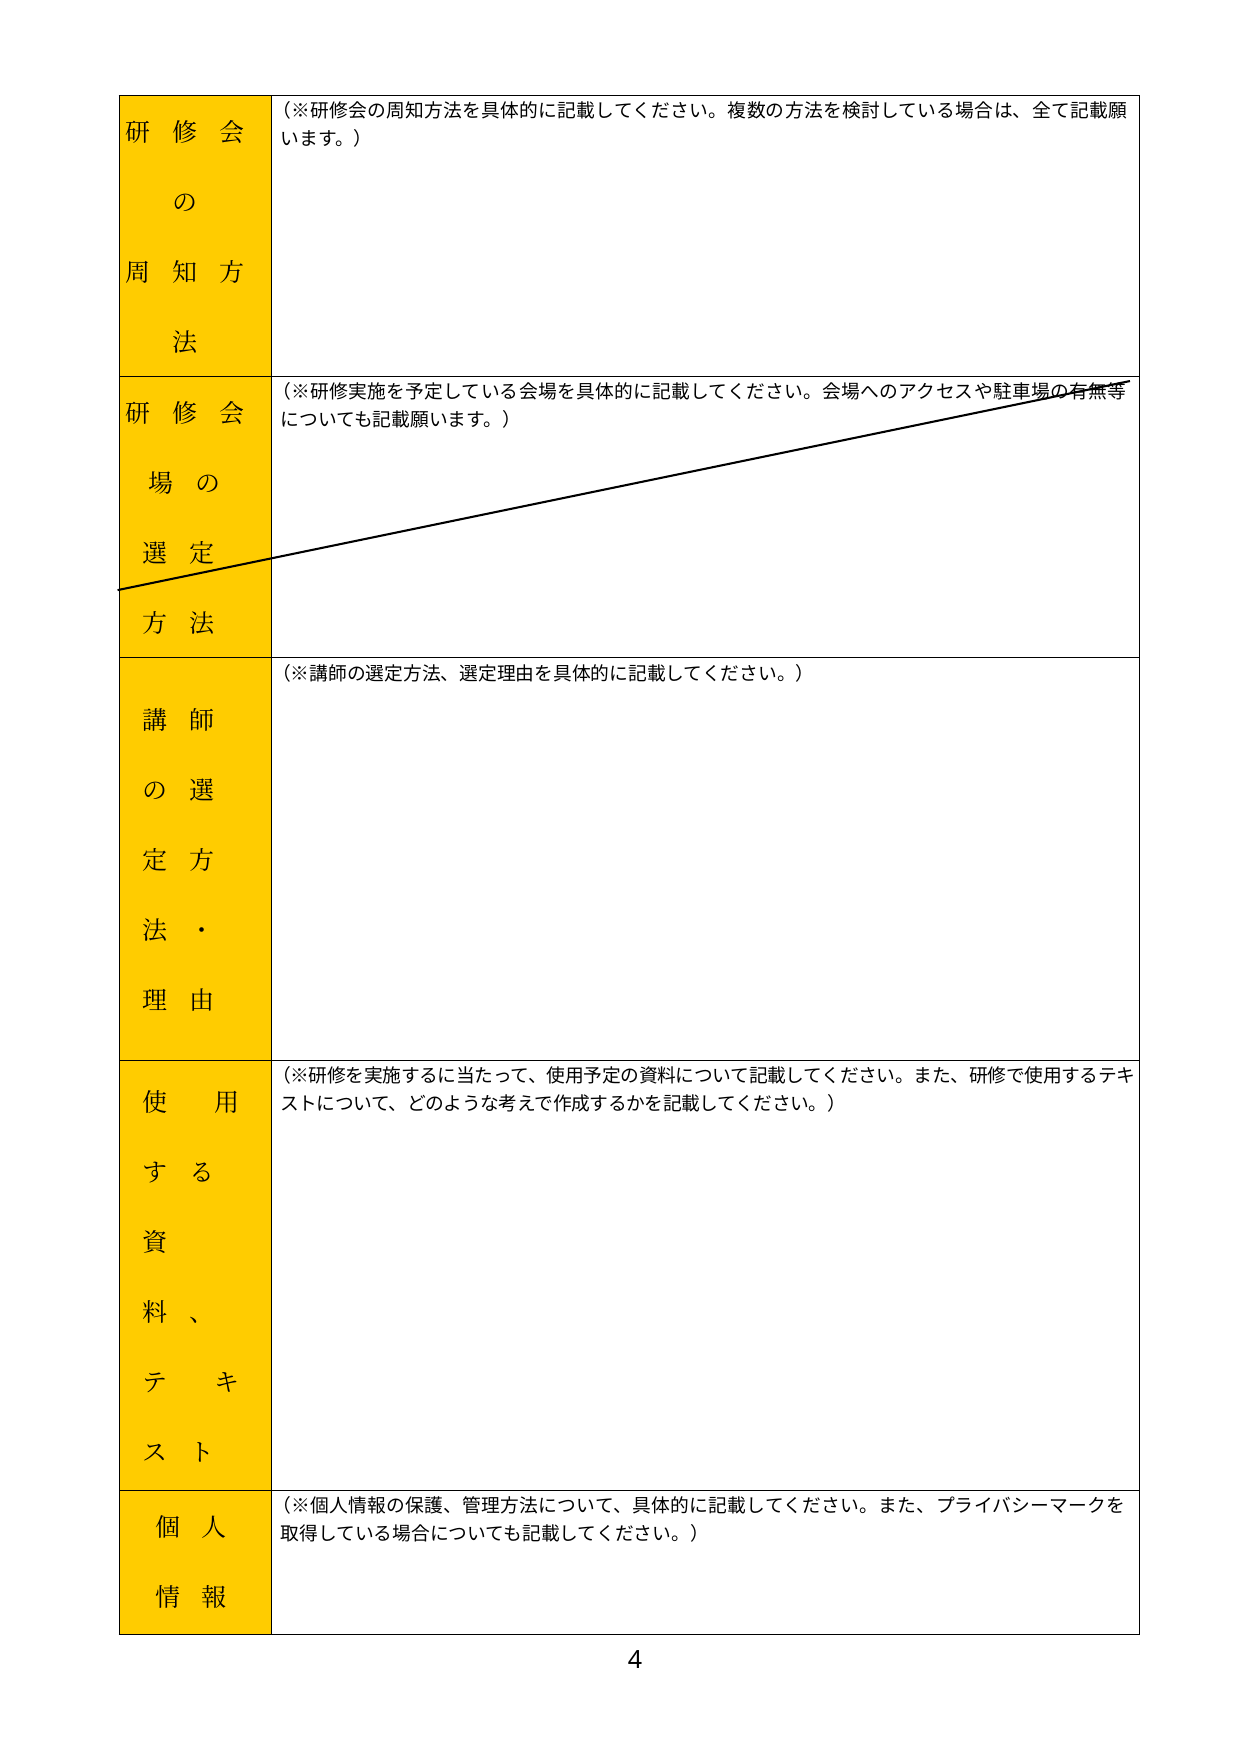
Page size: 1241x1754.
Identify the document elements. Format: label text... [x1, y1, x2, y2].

table_cell 使用する 資料、 テキスト [120, 1061, 271, 1490]
table_cell （※講師の選定方法、選定理由を具体的に記載してください。） [272, 658, 1139, 1060]
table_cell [272, 1491, 1139, 1634]
table_cell 研修会場の 選定方法 [120, 560, 271, 657]
table_cell 研修会場の 選定方法 [120, 377, 271, 588]
table_cell 研修会の 周知方法 [120, 96, 271, 376]
table_cell 個人情報 の保護 [120, 1491, 271, 1634]
table_cell （※研修を実施するに当たって、使用予定の資料について記載してください。また、研修で使用するテキストについて、どのような考えで作成するかを記載してください。） [272, 1061, 1139, 1490]
table_cell 講師の選定方法・理由 [120, 658, 271, 1060]
table_cell （※研修実施を予定している会場を具体的に記載してください。会場へのアクセスや駐車場の有無等についても記載願います。） [272, 377, 1139, 657]
table_cell （※研修会の周知方法を具体的に記載してください。複数の方法を検討している場合は、全て記載願います。） [272, 96, 1139, 376]
